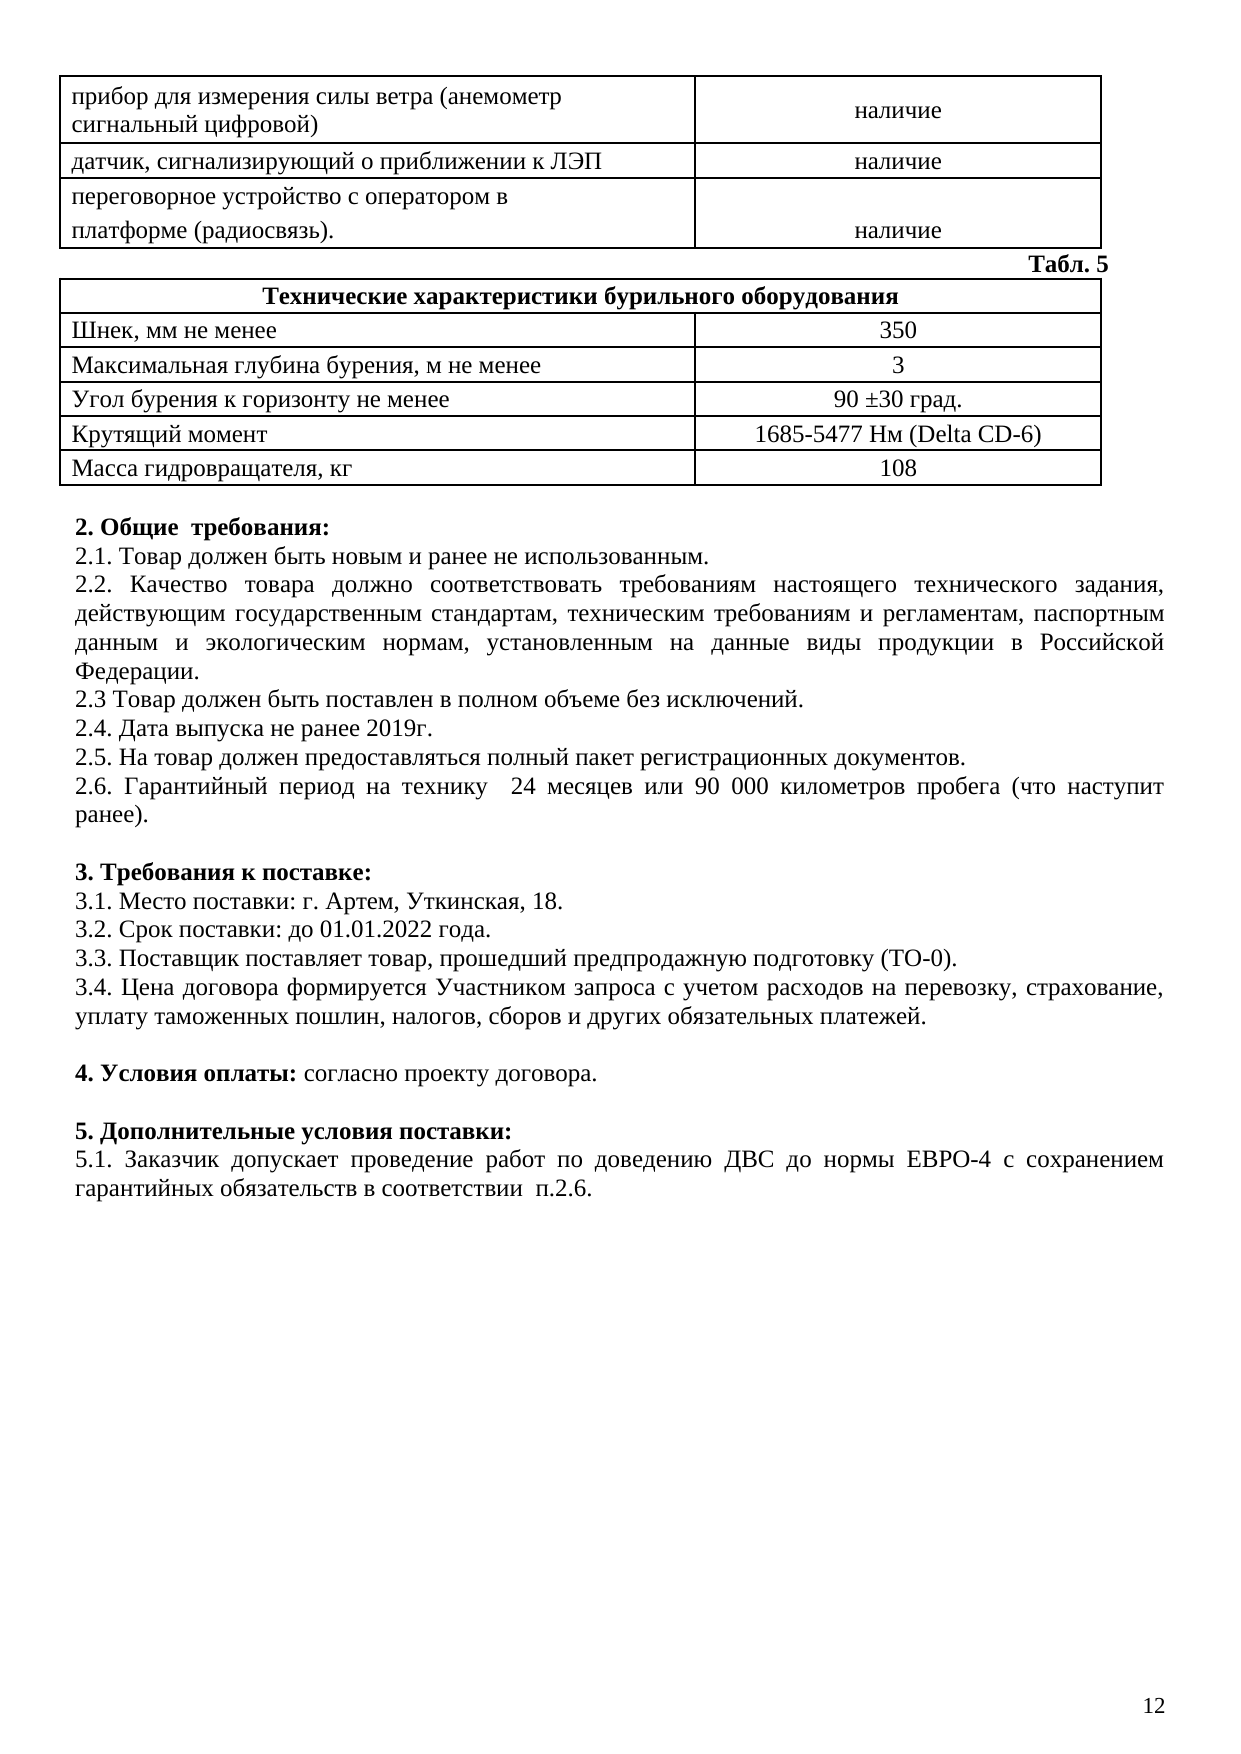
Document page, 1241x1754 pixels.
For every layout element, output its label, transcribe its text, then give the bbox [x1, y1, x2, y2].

table_cell Крутящий момент [61, 417, 694, 449]
text 3.2. Срок поставки: до 01.01.2022 года. [75, 914, 1165, 943]
text 2. Общие требования: [69, 512, 1165, 541]
table_cell [696, 179, 1100, 212]
table_cell 1685-5477 Нм (Delta CD-6) [696, 417, 1100, 449]
table_cell прибор для измерения силы ветра (анемометр сигнальный цифровой) [61, 77, 694, 142]
text 5. Дополнительные условия поставки: [75, 1116, 1165, 1144]
text 2.6. Гарантийный период на технику 24 месяцев или 90 000 километров пробега (что наступит ранее). [75, 771, 1165, 828]
text 5.1. Заказчик допускает проведение работ по доведению ДВС до нормы ЕВРО-4 с сохранением гарантийных обязательств в соответствии п.2.6. [75, 1144, 1165, 1202]
table_cell 350 [696, 314, 1100, 346]
text 3. Требования к поставке: [75, 857, 1165, 886]
table_cell наличие [696, 77, 1100, 142]
table_cell Максимальная глубина бурения, м не менее [61, 348, 694, 381]
table_cell 108 [696, 451, 1100, 484]
text 2.4. Дата выпуска не ранее 2019г. [75, 713, 1165, 742]
table_cell платформе (радиосвязь). [61, 212, 694, 247]
text 3.1. Место поставки: г. Артем, Уткинская, 18. [75, 886, 1165, 914]
text 2.3 Товар должен быть поставлен в полном объеме без исключений. [75, 684, 1165, 713]
table_cell 90 ±30 град. [696, 383, 1100, 415]
text 3.4. Цена договора формируется Участником запроса с учетом расходов на перевозку, страхование, уплату таможенных пошлин, налогов, сборов и других обязательных платежей. [75, 972, 1165, 1029]
table_cell Угол бурения к горизонту не менее [61, 383, 694, 415]
table_cell 3 [696, 348, 1100, 381]
text Табл. 5 [75, 249, 1109, 277]
table_cell датчик, сигнализирующий о приближении к ЛЭП [61, 144, 694, 177]
text 2.5. На товар должен предоставляться полный пакет регистрационных документов. [75, 742, 1165, 771]
table_cell наличие [696, 212, 1100, 247]
table_cell переговорное устройство с оператором в [61, 179, 694, 212]
text 4. Условия оплаты: согласно проекту договора. [75, 1058, 1165, 1087]
table_cell Шнек, мм не менее [61, 314, 694, 346]
table_cell наличие [696, 144, 1100, 177]
text 2.1. Товар должен быть новым и ранее не использованным. [75, 541, 1165, 569]
table_header Технические характеристики бурильного оборудования [61, 280, 1100, 312]
table_cell Масса гидровращателя, кг [61, 451, 694, 484]
text 2.2. Качество товара должно соответствовать требованиям настоящего технического задания, действующим государственным стандартам, техническим требованиям и регламентам, паспортным данным и экологическим нормам, установленным на данные виды продукции в Российской Федерации. [75, 569, 1165, 684]
text 3.3. Поставщик поставляет товар, прошедший предпродажную подготовку (ТО-0). [75, 943, 1165, 972]
